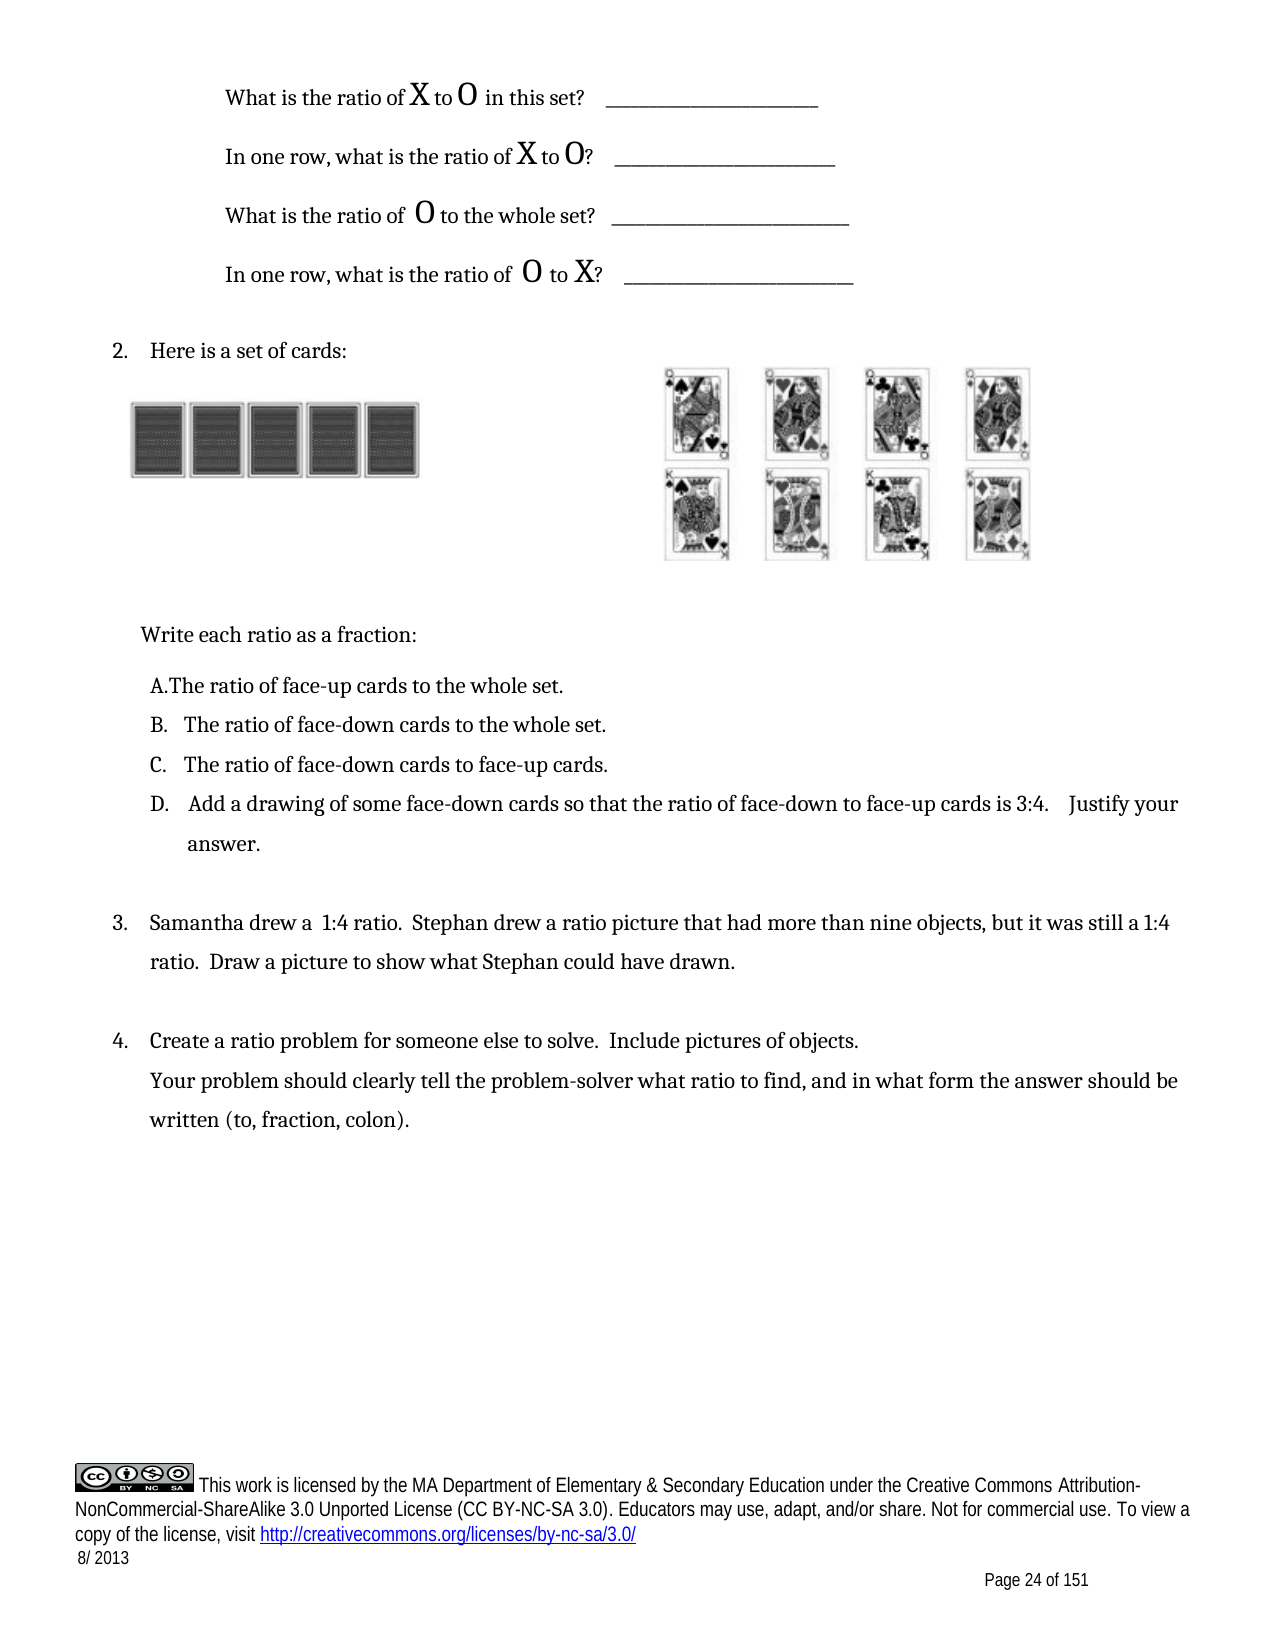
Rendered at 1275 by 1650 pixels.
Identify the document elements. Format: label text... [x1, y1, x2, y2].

text What is the ratio of X to O in this set? _________________________ [225, 75, 1200, 113]
list The ratio of face-down cards to face-up cards. [150, 752, 1200, 778]
list Create a ratio problem for someone else to solve. Include pictures of objects. [112, 1028, 1200, 1054]
text What is the ratio of O to the whole set? ____________________________ [225, 193, 1200, 232]
list The ratio of face-up cards to the whole set. [150, 673, 1200, 699]
list Here is a set of cards: [112, 338, 1200, 364]
list Add a drawing of some face-down cards so that the ratio of face-down to face-up cards is 3:4. Justify your answer. [150, 791, 1200, 857]
list Your problem should clearly tell the problem-solver what ratio to find, and in what form the answer should be written (to, fraction, colon). [150, 1067, 1200, 1133]
text In one row, what is the ratio of O to X? ___________________________ [225, 252, 1200, 291]
picture [75, 1463, 194, 1492]
list Samantha drew a 1:4 ratio. Stephan drew a ratio picture that had more than nine objects, but it was still a 1:4 ratio. Draw a picture to show what Stephan could have drawn. [112, 909, 1200, 975]
text Write each ratio as a fraction: [75, 622, 1200, 648]
text In one row, what is the ratio of X to O? __________________________ [225, 134, 1200, 172]
list The ratio of face-down cards to the whole set. [150, 712, 1200, 738]
